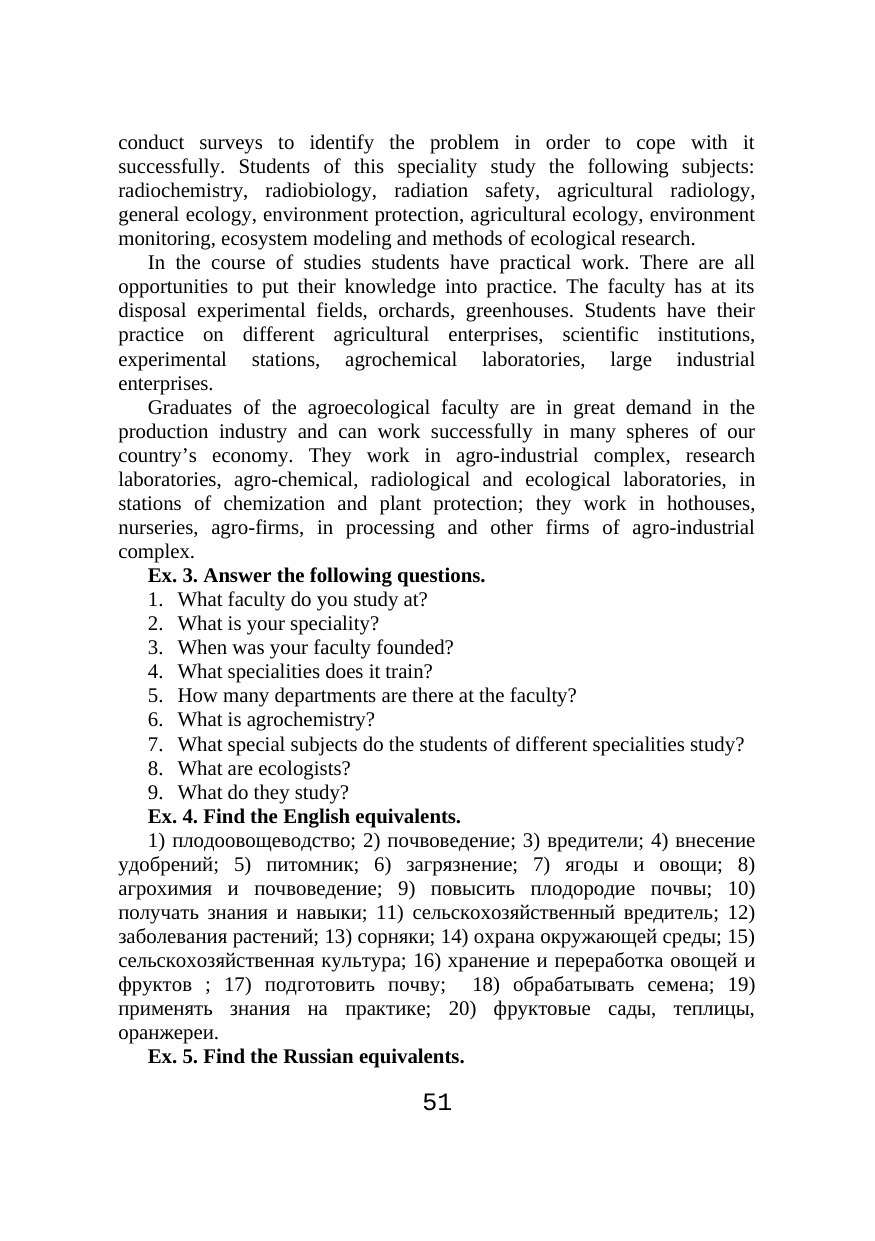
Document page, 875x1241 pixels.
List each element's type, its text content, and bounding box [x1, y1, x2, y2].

text Graduates of the agroecological faculty are in great demand in the production industry and can work successfully in many spheres of our country’s economy. They work in agro-industrial complex, research laboratories, agro-chemical, radiological and ecological laboratories, in stations of chemization and plant protection; they work in hothouses, nurseries, agro-firms, in processing and other firms of agro-industrial complex. [118, 394, 756, 563]
list What do they study? [118, 779, 756, 804]
text Ex. 5. Find the Russian equivalents. [118, 1044, 756, 1068]
text 1) плодоовощеводство; 2) почвоведение; 3) вредители; 4) внесение удобрений; 5) питомник; 6) загрязнение; 7) ягоды и овощи; 8) агрохимия и почвоведение; 9) повысить плодородие почвы; 10) получать знания и навыки; 11) сельскохозяйственный вредитель; 12) заболевания растений; 13) сорняки; 14) охрана окружающей среды; 15) сельскохозяйственная культура; 16) хранение и переработка овощей и фруктов ; 17) подготовить почву; 18) обрабатывать семена; 19) применять знания на практике; 20) фруктовые сады, теплицы, оранжереи. [118, 828, 756, 1044]
list What specialities does it train? [118, 659, 756, 683]
text Ex. 4. Find the English equivalents. [118, 804, 756, 828]
list What faculty do you study at? [118, 587, 756, 611]
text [118, 130, 756, 250]
list What is agrochemistry? [118, 707, 756, 731]
text In the course of studies students have practical work. There are all opportunities to put their knowledge into practice. The faculty has at its disposal experimental fields, orchards, greenhouses. Students have their practice on different agricultural enterprises, scientific institutions, experimental stations, agrochemical laboratories, large industrial enterprises. [118, 250, 756, 394]
list What are ecologists? [118, 756, 756, 779]
list What is your speciality? [118, 611, 756, 635]
list When was your faculty founded? [118, 635, 756, 659]
text Ex. 3. Answer the following questions. [118, 563, 756, 587]
list What special subjects do the students of different specialities study? [118, 731, 756, 756]
list How many departments are there at the faculty? [118, 683, 756, 707]
